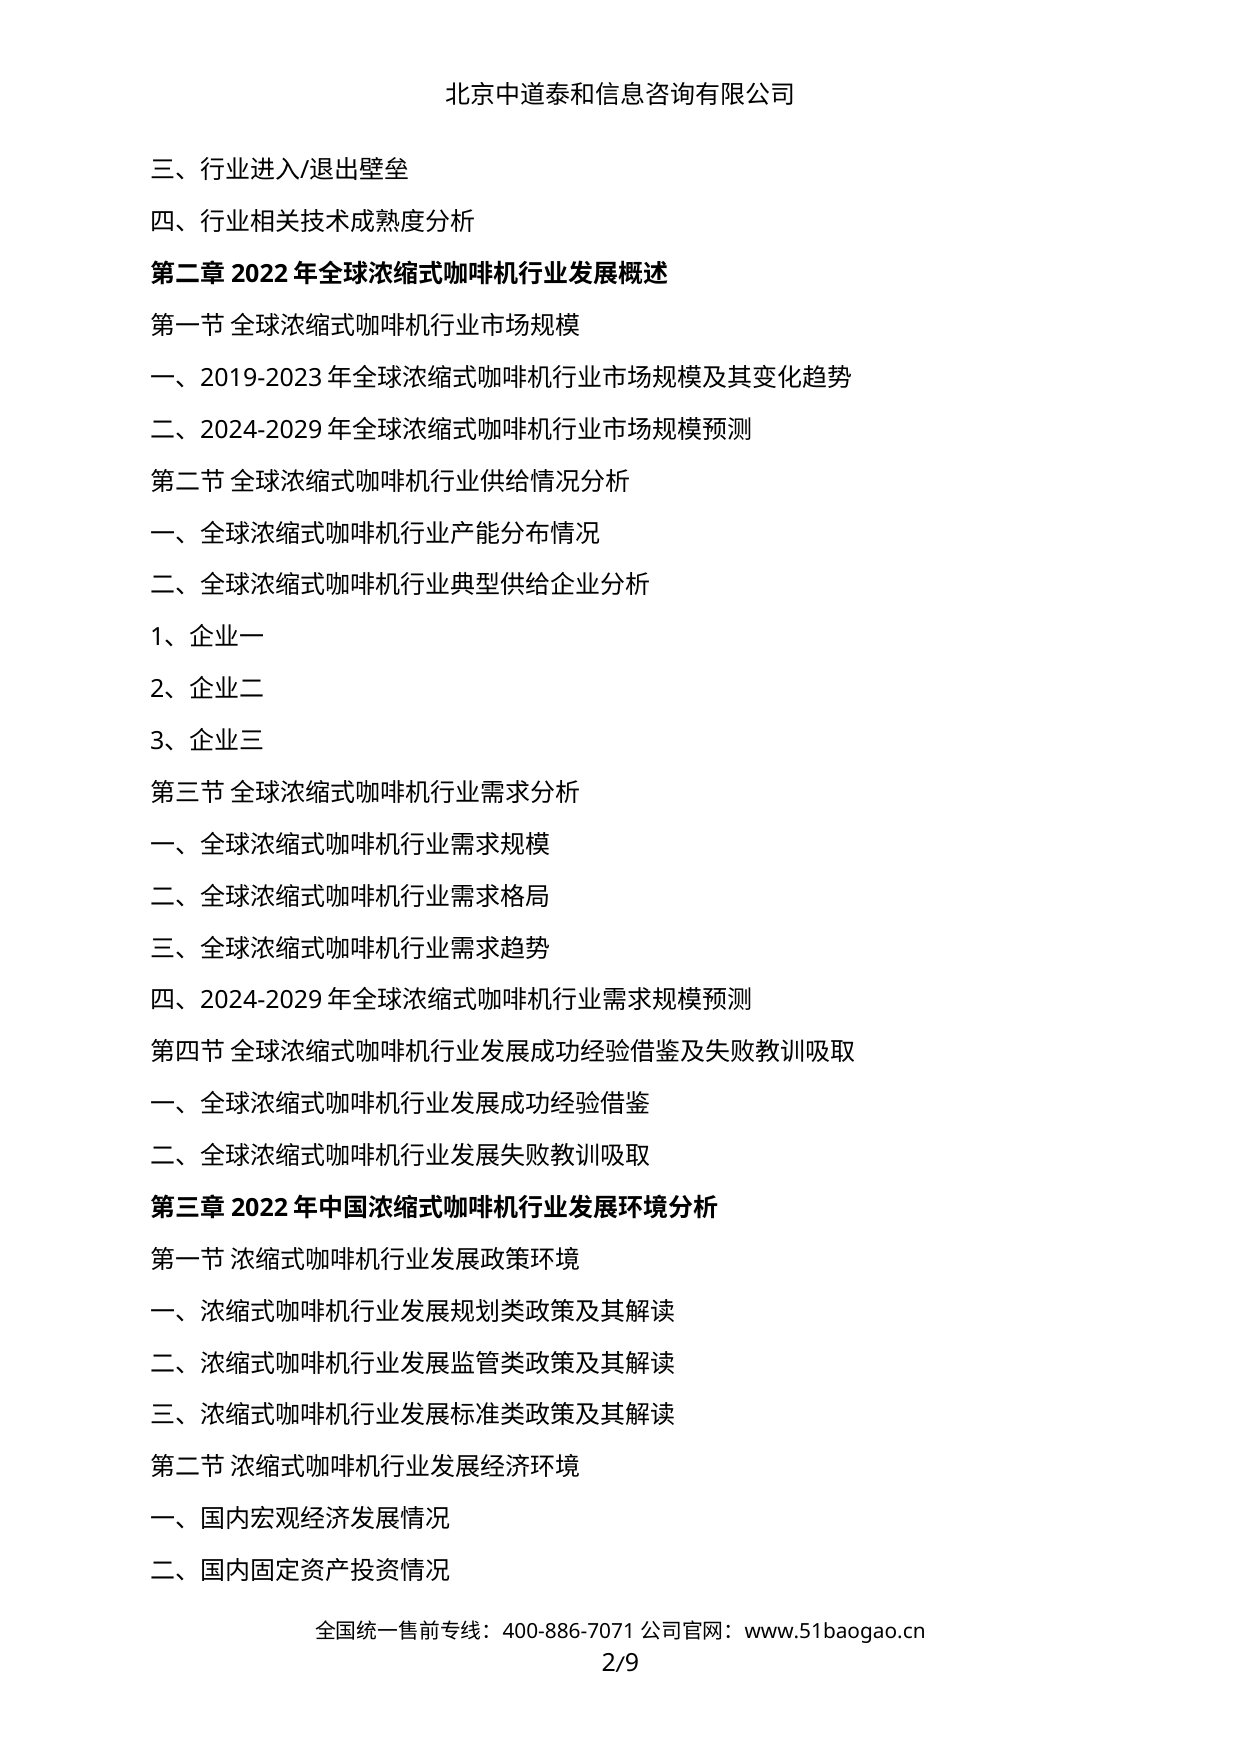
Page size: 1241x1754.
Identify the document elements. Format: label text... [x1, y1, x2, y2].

text 一、2019-2023年全球浓缩式咖啡机行业市场规模及其变化趋势 [150, 357, 1090, 394]
text 第三章 2022年中国浓缩式咖啡机行业发展环境分析 [150, 1187, 1090, 1224]
text 二、浓缩式咖啡机行业发展监管类政策及其解读 [150, 1343, 1090, 1379]
text 二、全球浓缩式咖啡机行业需求格局 [150, 876, 1090, 912]
text 二、2024-2029年全球浓缩式咖啡机行业市场规模预测 [150, 409, 1090, 446]
text 一、浓缩式咖啡机行业发展规划类政策及其解读 [150, 1291, 1090, 1327]
text 一、全球浓缩式咖啡机行业需求规模 [150, 824, 1090, 861]
text 二、全球浓缩式咖啡机行业典型供给企业分析 [150, 565, 1090, 601]
text 第二节 全球浓缩式咖啡机行业供给情况分析 [150, 461, 1090, 497]
text 第四节 全球浓缩式咖啡机行业发展成功经验借鉴及失败教训吸取 [150, 1032, 1090, 1068]
text 二、全球浓缩式咖啡机行业发展失败教训吸取 [150, 1136, 1090, 1172]
text 2、企业二 [150, 669, 1090, 705]
text 3、企业三 [150, 721, 1090, 757]
text 一、全球浓缩式咖啡机行业产能分布情况 [150, 513, 1090, 549]
text 一、国内宏观经济发展情况 [150, 1499, 1090, 1535]
text 二、国内固定资产投资情况 [150, 1551, 1090, 1587]
text 四、2024-2029年全球浓缩式咖啡机行业需求规模预测 [150, 980, 1090, 1016]
text 第一节 浓缩式咖啡机行业发展政策环境 [150, 1239, 1090, 1276]
text 第三节 全球浓缩式咖啡机行业需求分析 [150, 772, 1090, 809]
text 1、企业一 [150, 617, 1090, 653]
text 四、行业相关技术成熟度分析 [150, 202, 1090, 238]
text 一、全球浓缩式咖啡机行业发展成功经验借鉴 [150, 1084, 1090, 1120]
text 第一节 全球浓缩式咖啡机行业市场规模 [150, 306, 1090, 342]
text 三、浓缩式咖啡机行业发展标准类政策及其解读 [150, 1395, 1090, 1431]
text 第二章 2022年全球浓缩式咖啡机行业发展概述 [150, 254, 1090, 290]
text 三、行业进入/退出壁垒 [150, 150, 1090, 186]
text 第二节 浓缩式咖啡机行业发展经济环境 [150, 1447, 1090, 1483]
text 三、全球浓缩式咖啡机行业需求趋势 [150, 928, 1090, 964]
